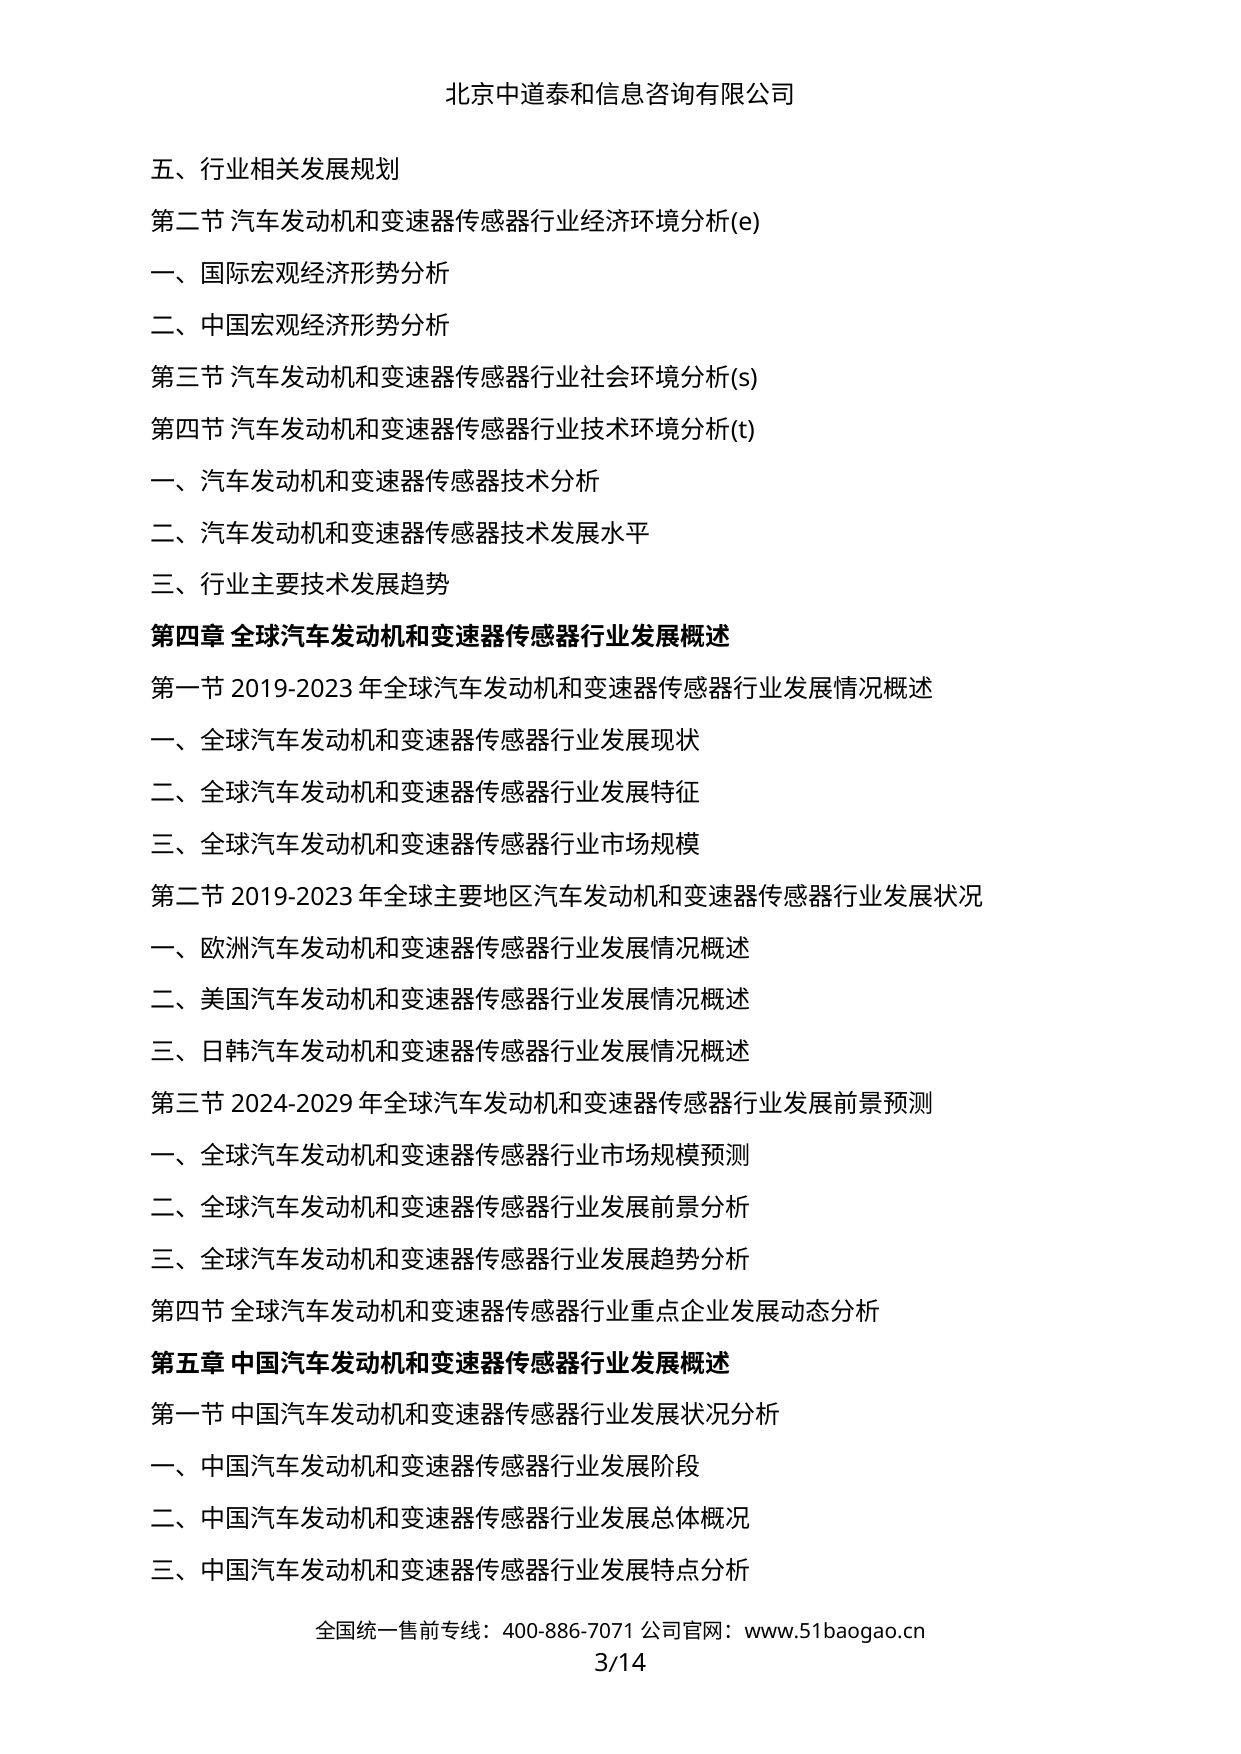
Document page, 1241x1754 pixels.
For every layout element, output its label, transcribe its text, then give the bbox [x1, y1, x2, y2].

text 五、行业相关发展规划 [150, 150, 1090, 186]
text 二、全球汽车发动机和变速器传感器行业发展前景分析 [150, 1187, 1090, 1224]
text 第四章 全球汽车发动机和变速器传感器行业发展概述 [150, 617, 1090, 653]
text 第三节 2024-2029年全球汽车发动机和变速器传感器行业发展前景预测 [150, 1084, 1090, 1120]
text 一、全球汽车发动机和变速器传感器行业市场规模预测 [150, 1136, 1090, 1172]
text 一、全球汽车发动机和变速器传感器行业发展现状 [150, 721, 1090, 757]
text 第一节 2019-2023年全球汽车发动机和变速器传感器行业发展情况概述 [150, 669, 1090, 705]
text 第二节 2019-2023年全球主要地区汽车发动机和变速器传感器行业发展状况 [150, 876, 1090, 912]
text 二、美国汽车发动机和变速器传感器行业发展情况概述 [150, 980, 1090, 1016]
text 一、国际宏观经济形势分析 [150, 254, 1090, 290]
text 一、中国汽车发动机和变速器传感器行业发展阶段 [150, 1447, 1090, 1483]
text 一、汽车发动机和变速器传感器技术分析 [150, 461, 1090, 497]
text 三、中国汽车发动机和变速器传感器行业发展特点分析 [150, 1551, 1090, 1587]
text 第五章 中国汽车发动机和变速器传感器行业发展概述 [150, 1343, 1090, 1379]
text 二、中国宏观经济形势分析 [150, 306, 1090, 342]
text 一、欧洲汽车发动机和变速器传感器行业发展情况概述 [150, 928, 1090, 964]
text 三、全球汽车发动机和变速器传感器行业市场规模 [150, 824, 1090, 861]
text 三、日韩汽车发动机和变速器传感器行业发展情况概述 [150, 1032, 1090, 1068]
text 三、全球汽车发动机和变速器传感器行业发展趋势分析 [150, 1239, 1090, 1276]
text 二、全球汽车发动机和变速器传感器行业发展特征 [150, 772, 1090, 809]
text 第二节 汽车发动机和变速器传感器行业经济环境分析(e) [150, 202, 1090, 238]
text 第一节 中国汽车发动机和变速器传感器行业发展状况分析 [150, 1395, 1090, 1431]
text 三、行业主要技术发展趋势 [150, 565, 1090, 601]
text 二、中国汽车发动机和变速器传感器行业发展总体概况 [150, 1499, 1090, 1535]
text 第四节 全球汽车发动机和变速器传感器行业重点企业发展动态分析 [150, 1291, 1090, 1327]
text 第三节 汽车发动机和变速器传感器行业社会环境分析(s) [150, 357, 1090, 394]
text 二、汽车发动机和变速器传感器技术发展水平 [150, 513, 1090, 549]
text 第四节 汽车发动机和变速器传感器行业技术环境分析(t) [150, 409, 1090, 446]
